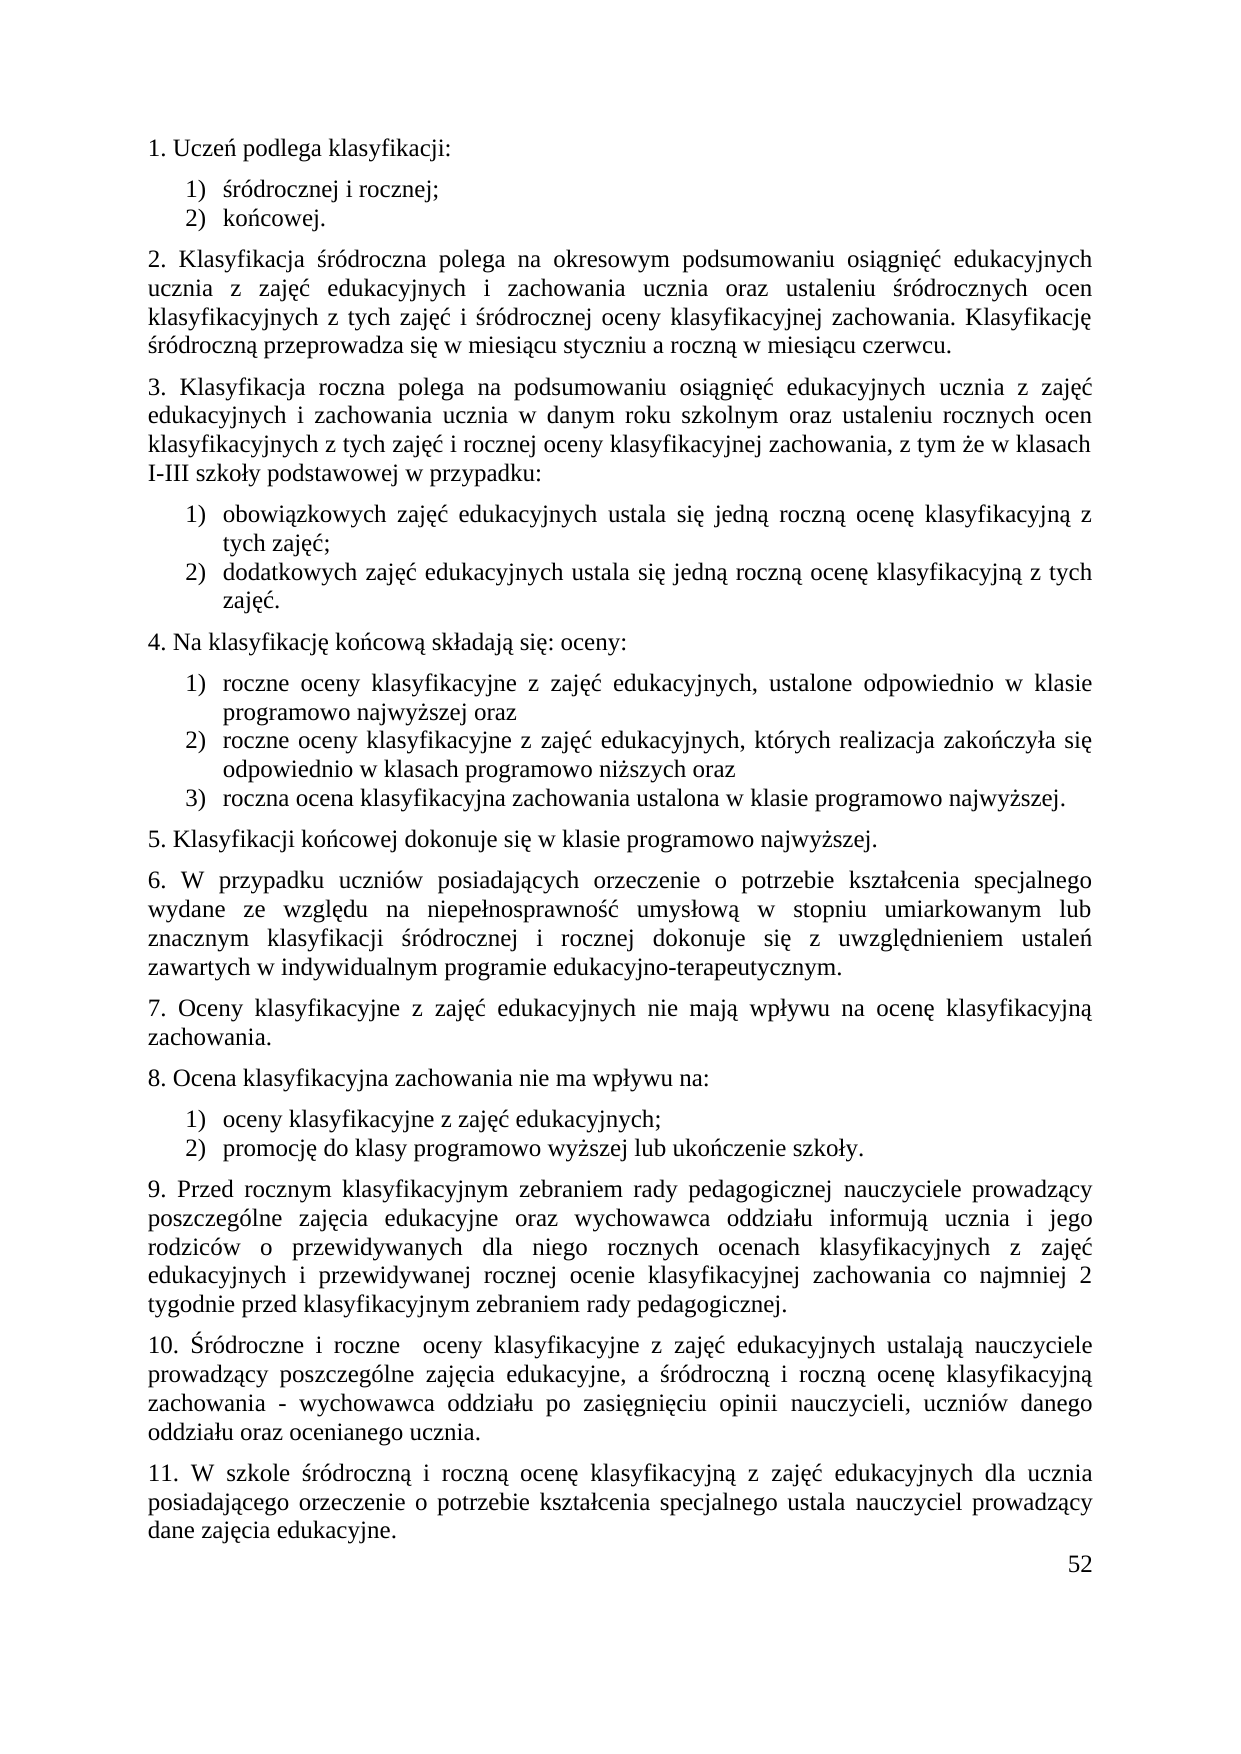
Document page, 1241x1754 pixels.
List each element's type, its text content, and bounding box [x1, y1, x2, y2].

text 1. Uczeń podlega klasyfikacji: [148, 133, 1093, 162]
text 9. Przed rocznym klasyfikacyjnym zebraniem rady pedagogicznej nauczyciele prowadzący poszczególne zajęcia edukacyjne oraz wychowawca oddziału informują ucznia i jego rodziców o przewidywanych dla niego rocznych ocenach klasyfikacyjnych z zajęć edukacyjnych i przewidywanej rocznej ocenie klasyfikacyjnej zachowania co najmniej 2 tygodnie przed klasyfikacyjnym zebraniem rady pedagogicznej. [148, 1174, 1093, 1318]
list obowiązkowych zajęć edukacyjnych ustala się jedną roczną ocenę klasyfikacyjną z tych zajęć; [185, 499, 1093, 557]
list promocję do klasy programowo wyższej lub ukończenie szkoły. [185, 1133, 1093, 1162]
text 7. Oceny klasyfikacyjne z zajęć edukacyjnych nie mają wpływu na ocenę klasyfikacyjną zachowania. [148, 993, 1093, 1050]
list roczne oceny klasyfikacyjne z zajęć edukacyjnych, ustalone odpowiednio w klasie programowo najwyższej oraz [185, 668, 1093, 725]
text 2. Klasyfikacja śródroczna polega na okresowym podsumowaniu osiągnięć edukacyjnych ucznia z zajęć edukacyjnych i zachowania ucznia oraz ustaleniu śródrocznych ocen klasyfikacyjnych z tych zajęć i śródrocznej oceny klasyfikacyjnej zachowania. Klasyfikację śródroczną przeprowadza się w miesiącu styczniu a roczną w miesiącu czerwcu. [148, 244, 1093, 359]
text 11. W szkole śródroczną i roczną ocenę klasyfikacyjną z zajęć edukacyjnych dla ucznia posiadającego orzeczenie o potrzebie kształcenia specjalnego ustala nauczyciel prowadzący dane zajęcia edukacyjne. [148, 1458, 1093, 1544]
list roczne oceny klasyfikacyjne z zajęć edukacyjnych, których realizacja zakończyła się odpowiednio w klasach programowo niższych oraz [185, 725, 1093, 783]
list oceny klasyfikacyjne z zajęć edukacyjnych; [185, 1104, 1093, 1133]
list roczna ocena klasyfikacyjna zachowania ustalona w klasie programowo najwyższej. [185, 783, 1093, 812]
text 4. Na klasyfikację końcową składają się: oceny: [148, 627, 1093, 655]
text 3. Klasyfikacja roczna polega na podsumowaniu osiągnięć edukacyjnych ucznia z zajęć edukacyjnych i zachowania ucznia w danym roku szkolnym oraz ustaleniu rocznych ocen klasyfikacyjnych z tych zajęć i rocznej oceny klasyfikacyjnej zachowania, z tym że w klasach I-III szkoły podstawowej w przypadku: [148, 372, 1093, 487]
text 10. Śródroczne i roczne oceny klasyfikacyjne z zajęć edukacyjnych ustalają nauczyciele prowadzący poszczególne zajęcia edukacyjne, a śródroczną i roczną ocenę klasyfikacyjną zachowania - wychowawca oddziału po zasięgnięciu opinii nauczycieli, uczniów danego oddziału oraz ocenianego ucznia. [148, 1330, 1093, 1445]
text 6. W przypadku uczniów posiadających orzeczenie o potrzebie kształcenia specjalnego wydane ze względu na niepełnosprawność umysłową w stopniu umiarkowanym lub znacznym klasyfikacji śródrocznej i rocznej dokonuje się z uwzględnieniem ustaleń zawartych w indywidualnym programie edukacyjno-terapeutycznym. [148, 865, 1093, 980]
list śródrocznej i rocznej; [185, 174, 1093, 203]
list dodatkowych zajęć edukacyjnych ustala się jedną roczną ocenę klasyfikacyjną z tych zajęć. [185, 557, 1093, 614]
list końcowej. [185, 203, 1093, 232]
text 8. Ocena klasyfikacyjna zachowania nie ma wpływu na: [148, 1063, 1093, 1092]
text 5. Klasyfikacji końcowej dokonuje się w klasie programowo najwyższej. [148, 824, 1093, 853]
